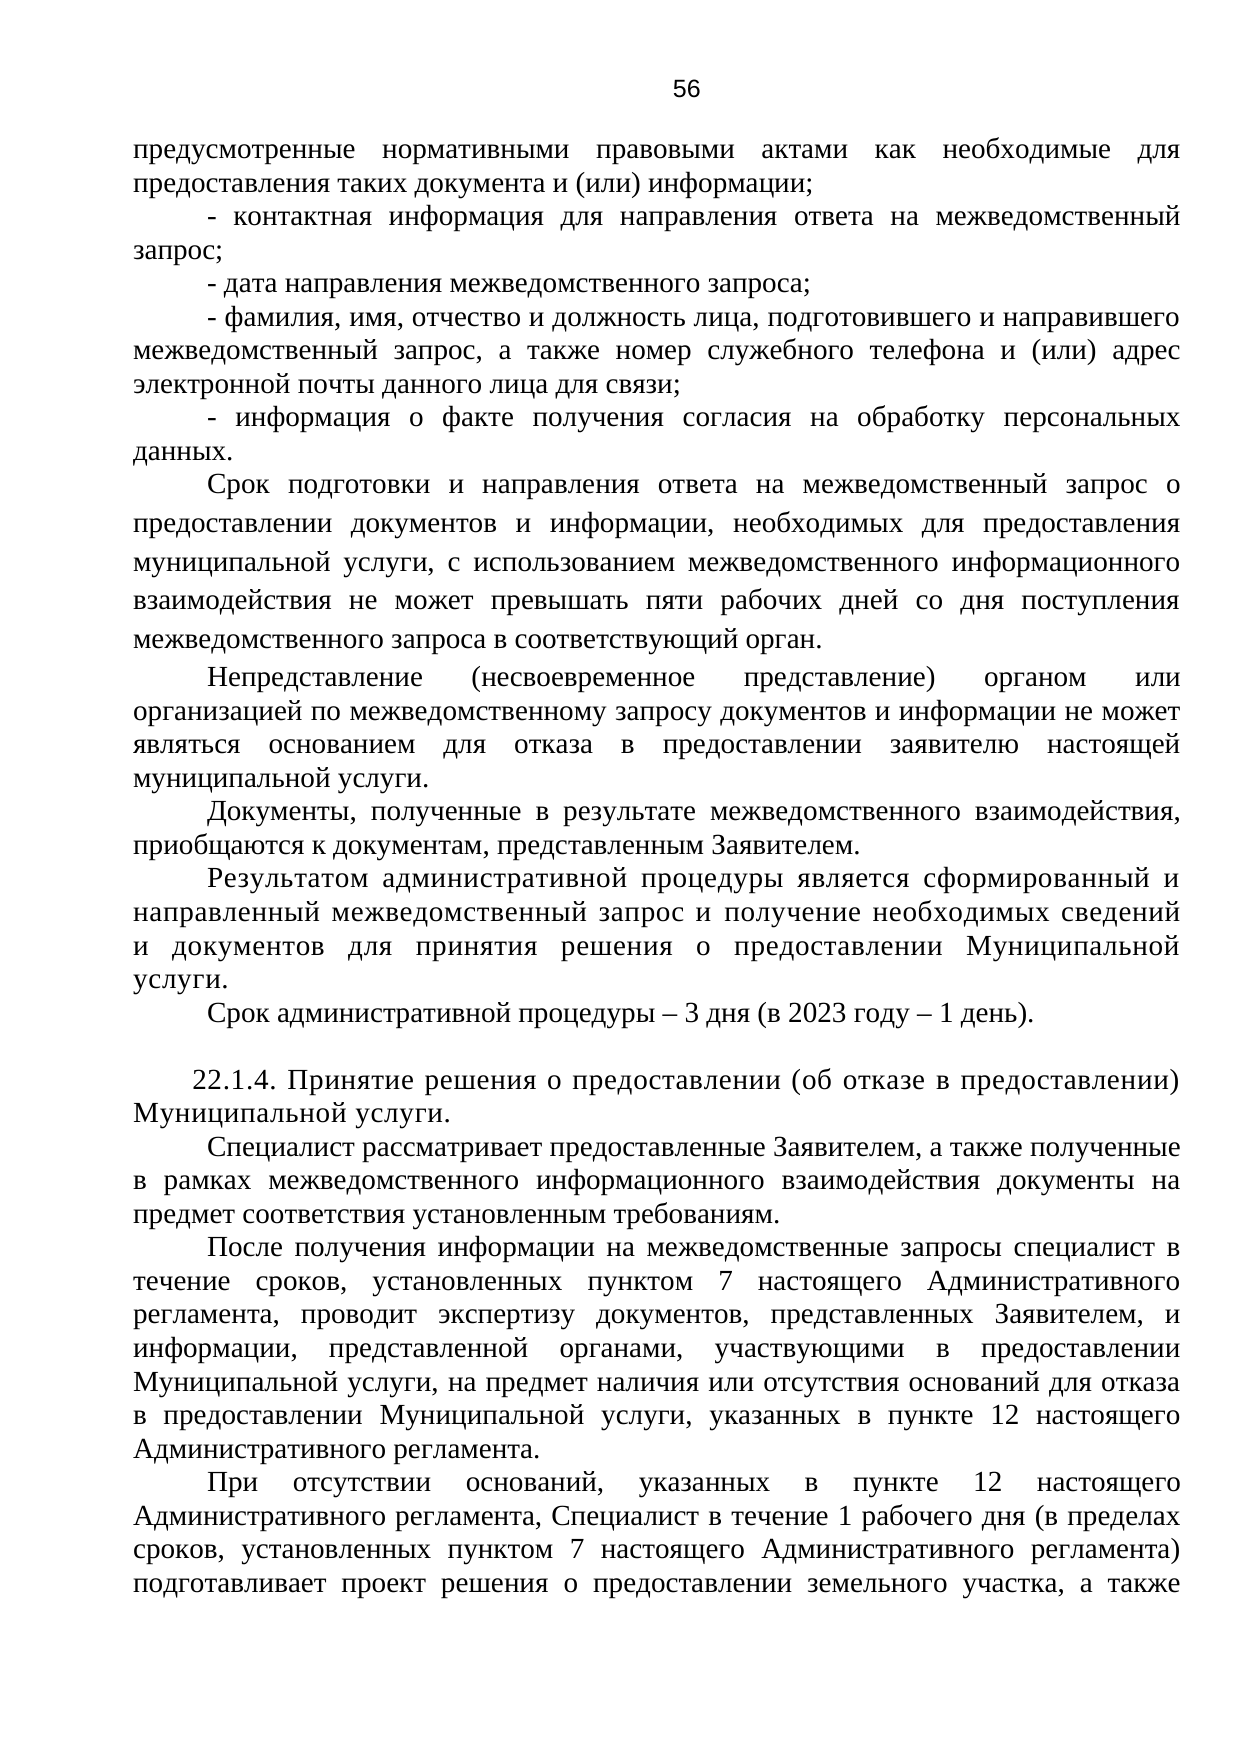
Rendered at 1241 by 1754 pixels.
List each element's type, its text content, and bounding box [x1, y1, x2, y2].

text - контактная информация для направления ответа на межведомственный запрос; [133, 198, 1181, 265]
text Документы, полученные в результате межведомственного взаимодействия, приобщаются к документам, представленным Заявителем. [133, 793, 1181, 861]
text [133, 1464, 1181, 1598]
text После получения информации на межведомственные запросы специалист в течение сроков, установленных пунктом 7 настоящего Административного регламента, проводит экспертизу документов, представленных Заявителем, и информации, представленной органами, участвующими в предоставлении Муниципальной услуги, на предмет наличия или отсутствия оснований для отказа в предоставлении Муниципальной услуги, указанных в пункте 12 настоящего Административного регламента. [133, 1229, 1181, 1464]
text Специалист рассматривает предоставленные Заявителем, а также полученные в рамках межведомственного информационного взаимодействия документы на предмет соответствия установленным требованиям. [133, 1129, 1181, 1229]
text - дата направления межведомственного запроса; [133, 265, 1181, 299]
text - информация о факте получения согласия на обработку персональных данных. [133, 399, 1181, 467]
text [133, 131, 1181, 198]
text 22.1.4. Принятие решения о предоставлении (об отказе в предоставлении) Муниципальной услуги. [133, 1062, 1181, 1129]
text - фамилия, имя, отчество и должность лица, подготовившего и направившего межведомственный запрос, а также номер служебного телефона и (или) адрес электронной почты данного лица для связи; [133, 299, 1181, 399]
text Непредставление (несвоевременное представление) органом или организацией по межведомственному запросу документов и информации не может являться основанием для отказа в предоставлении заявителю настоящей муниципальной услуги. [133, 659, 1181, 793]
list Срок подготовки и направления ответа на межведомственный запрос о предоставлении документов и информации, необходимых для предоставления муниципальной услуги, с использованием межведомственного информационного взаимодействия не может превышать пяти рабочих дней со дня поступления межведомственного запроса в соответствующий орган. [133, 467, 1181, 654]
text Срок административной процедуры – 3 дня (в 2023 году – 1 день). [133, 995, 1181, 1028]
text Результатом административной процедуры является сформированный и направленный межведомственный запрос и получение необходимых сведений и документов для принятия решения о предоставлении Муниципальной услуги. [133, 861, 1181, 995]
